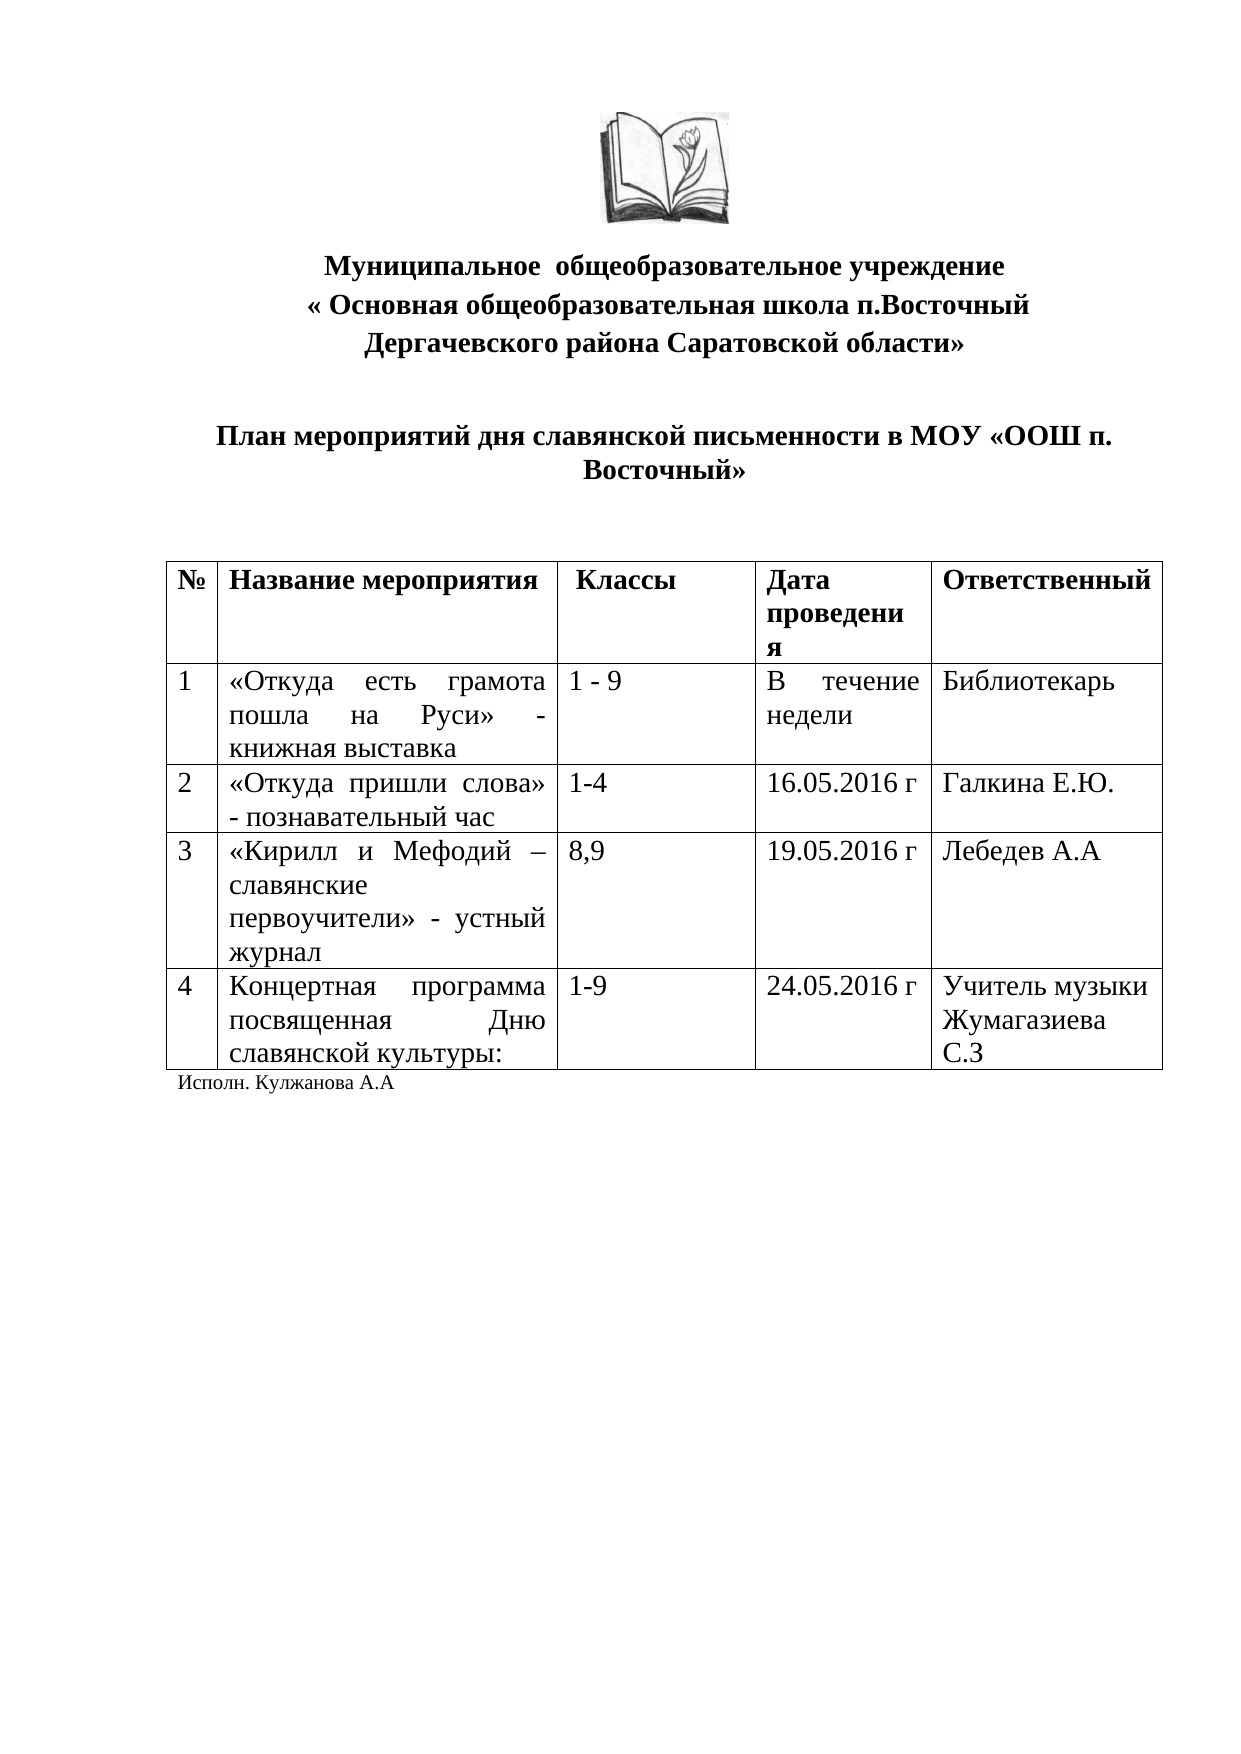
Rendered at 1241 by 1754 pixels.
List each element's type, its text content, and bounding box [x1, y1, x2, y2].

table_cell 1-9 [558, 969, 755, 1069]
table_cell 1 [167, 664, 217, 764]
table_header Классы [558, 562, 755, 662]
table_cell Библиотекарь [932, 664, 1162, 764]
table_cell Концертная программа посвященная Дню славянской культуры: [218, 969, 557, 1069]
text План мероприятий дня славянской письменности в МОУ «ООШ п. Восточный» [177, 418, 1152, 486]
text Дергачевского района Саратовской области» [177, 326, 1152, 359]
table_cell В течение недели [756, 664, 931, 764]
table_cell 4 [167, 969, 217, 1069]
table_cell 8,9 [558, 833, 755, 967]
table_cell 16.05.2016 г [756, 765, 931, 832]
table_cell «Откуда есть грамота пошла на Руси» - книжная выставка [218, 664, 557, 764]
table_header Ответственный [932, 562, 1162, 662]
table_cell 19.05.2016 г [756, 833, 931, 967]
table_cell 1 - 9 [558, 664, 755, 764]
table_cell Учитель музыки Жумагазиева С.З [932, 969, 1162, 1069]
table_cell Лебедев А.А [932, 833, 1162, 967]
table_header Дата проведения [756, 562, 931, 662]
table_cell 1-4 [558, 765, 755, 832]
table_cell 24.05.2016 г [756, 969, 931, 1069]
table_header Название мероприятия [218, 562, 557, 662]
text Муниципальное общеобразовательное учреждение [177, 248, 1152, 282]
picture [600, 112, 729, 224]
text « Основная общеобразовательная школа п.Восточный [177, 287, 1152, 321]
table_header № [167, 562, 217, 662]
table_cell 3 [167, 833, 217, 967]
table_cell Галкина Е.Ю. [932, 765, 1162, 832]
text Исполн. Кулжанова А.А [177, 1070, 1152, 1094]
table_cell «Откуда пришли слова» - познавательный час [218, 765, 557, 832]
table_cell 2 [167, 765, 217, 832]
table_cell «Кирилл и Мефодий – славянские первоучители» - устный журнал [218, 833, 557, 967]
